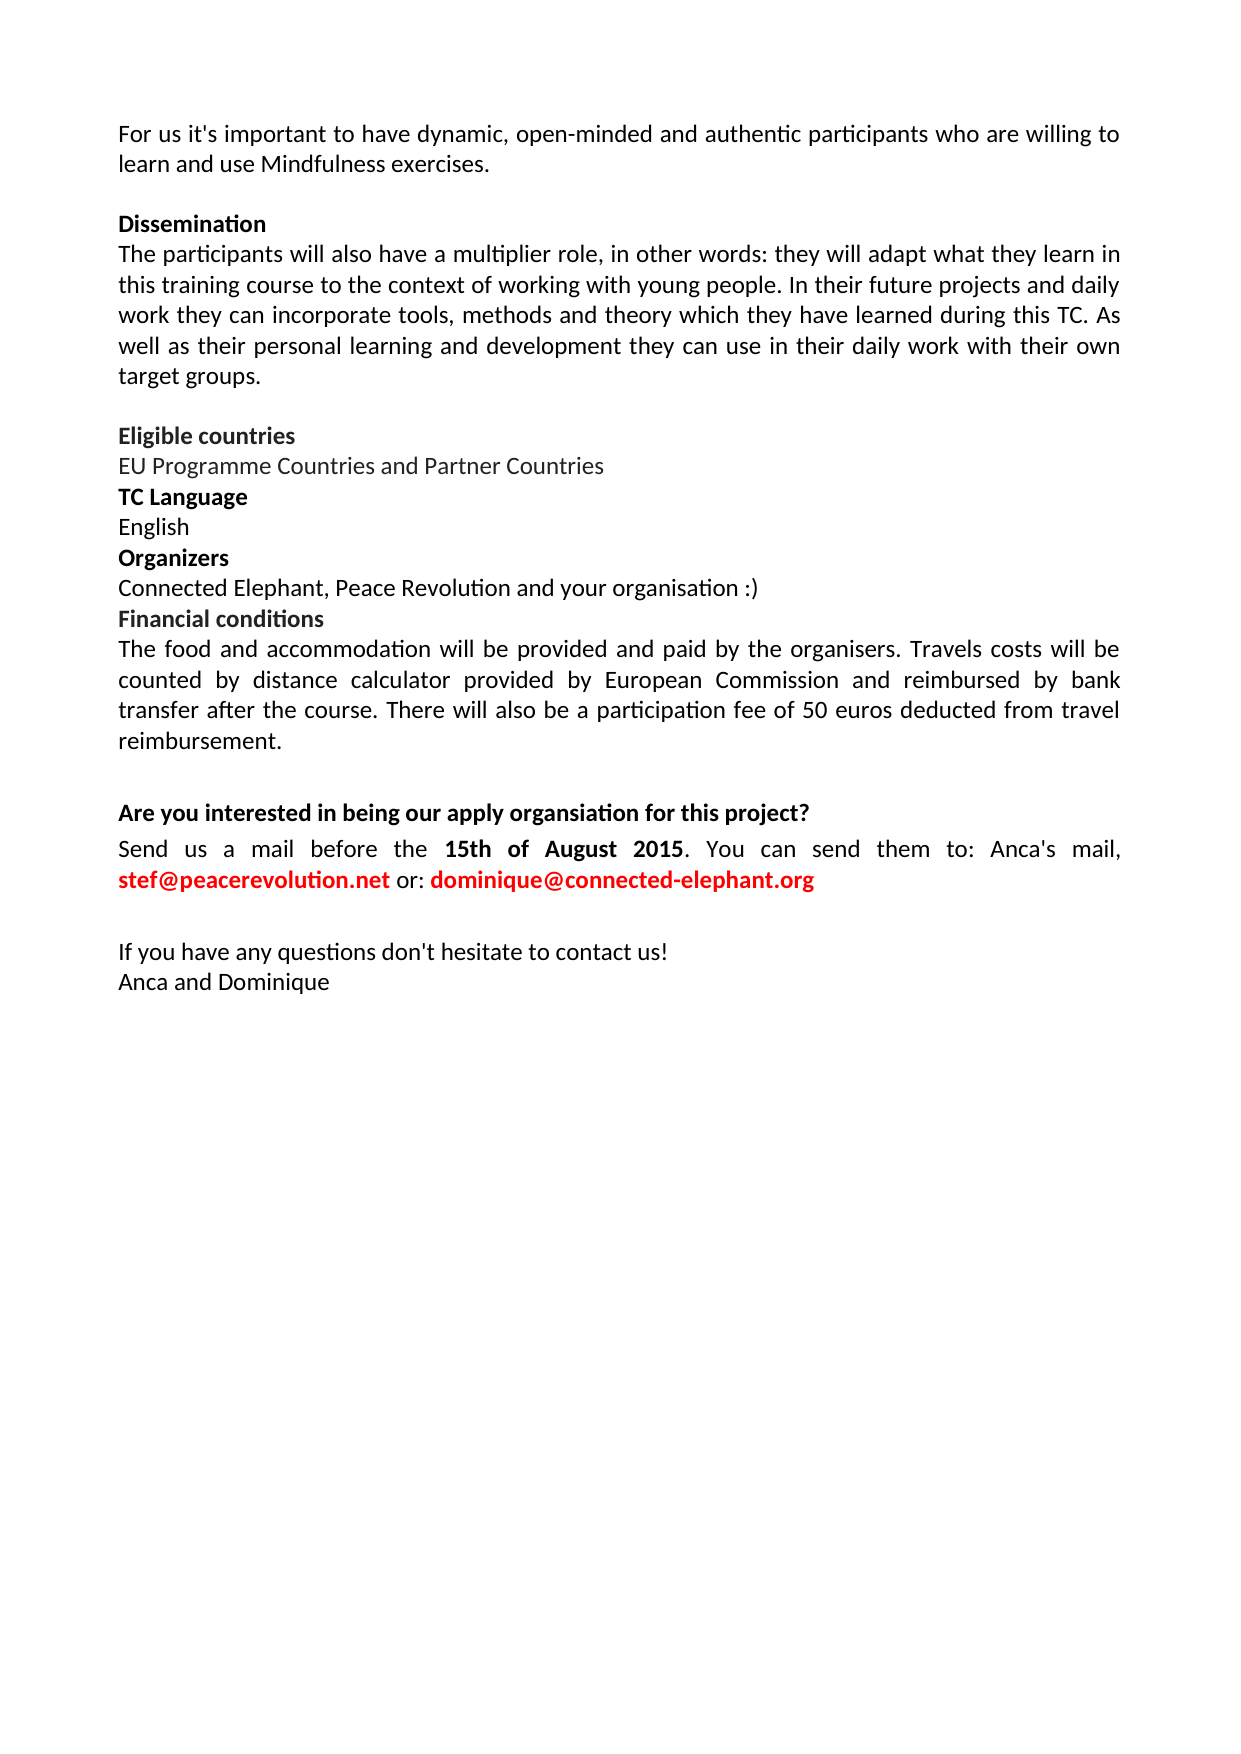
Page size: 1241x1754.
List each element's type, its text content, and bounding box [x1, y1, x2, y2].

text Organizers [118, 542, 1122, 572]
text The participants will also have a multiplier role, in other words: they will adapt what they learn in this training course to the context of working with young people. In their future projects and daily work they can incorporate tools, methods and theory which they have learned during this TC. As well as their personal learning and development they can use in their daily work with their own target groups. [118, 238, 1122, 391]
text TC Language [118, 481, 1122, 511]
text Dissemination [118, 208, 1122, 238]
text Anca and Dominique [118, 966, 1122, 997]
text English [118, 511, 1122, 542]
text Eligible countries [118, 420, 1122, 450]
text EU Programme Countries and Partner Countries [118, 450, 1122, 481]
text Are you interested in being our apply organsiation for this project? [118, 797, 1122, 827]
text Connected Elephant, Peace Revolution and your organisation :) [118, 572, 1122, 603]
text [118, 118, 1122, 179]
text If you have any questions don't hesitate to contact us! [118, 936, 1122, 966]
text Send us a mail before the 15th of August 2015. You can send them to: Anca's mail, stef@peacerevolution.net or: dominique@connected-elephant.org [118, 833, 1122, 894]
text The food and accommodation will be provided and paid by the organisers. Travels costs will be counted by distance calculator provided by European Commission and reimbursed by bank transfer after the course. There will also be a participation fee of 50 euros deducted from travel reimbursement. [118, 633, 1122, 756]
text Financial conditions [118, 603, 1122, 633]
